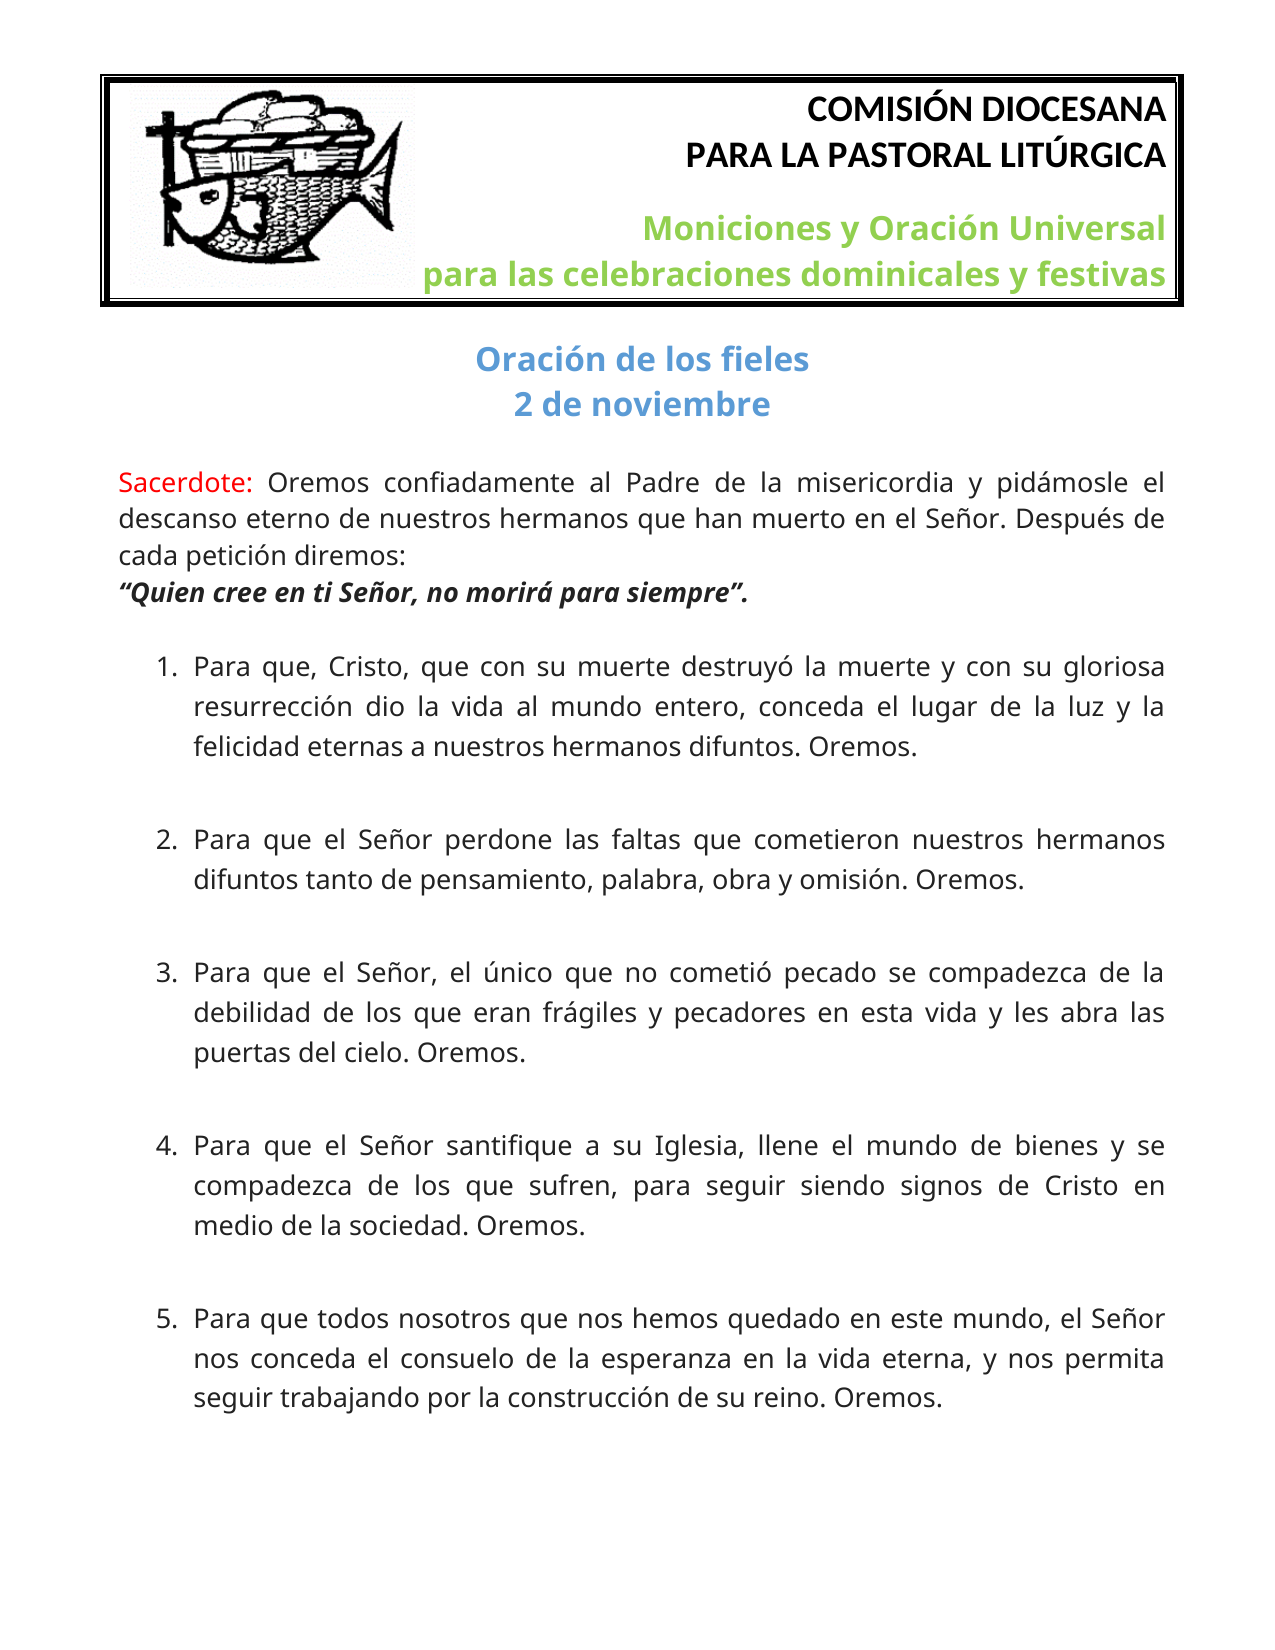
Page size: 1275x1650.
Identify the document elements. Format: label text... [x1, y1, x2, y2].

list Para que, Cristo, que con su muerte destruyó la muerte y con su gloriosa resurrección dio la vida al mundo entero, conceda el lugar de la luz y la felicidad eternas a nuestros hermanos difuntos. Oremos. [156, 647, 1167, 764]
list Para que el Señor perdone las faltas que cometieron nuestros hermanos difuntos tanto de pensamiento, palabra, obra y omisión. Oremos. [156, 820, 1167, 897]
list Para que todos nosotros que nos hemos quedado en este mundo, el Señor nos conceda el consuelo de la esperanza en la vida eterna, y nos permita seguir trabajando por la construcción de su reino. Oremos. [156, 1299, 1167, 1416]
list Para que el Señor santifique a su Iglesia, llene el mundo de bienes y se compadezca de los que sufren, para seguir siendo signos de Cristo en medio de la sociedad. Oremos. [156, 1126, 1167, 1243]
list Para que el Señor, el único que no cometió pecado se compadezca de la debilidad de los que eran frágiles y pecadores en esta vida y les abra las puertas del cielo. Oremos. [156, 953, 1167, 1070]
picture [127, 83, 418, 288]
text Sacerdote: Oremos confiadamente al Padre de la misericordia y pidámosle el descanso eterno de nuestros hermanos que han muerto en el Señor. Después de cada petición diremos: [118, 463, 1167, 574]
text 2 de noviembre [118, 381, 1167, 426]
text Oración de los fieles [118, 335, 1167, 381]
text “Quien cree en ti Señor, no morirá para siempre”. [118, 574, 1167, 611]
